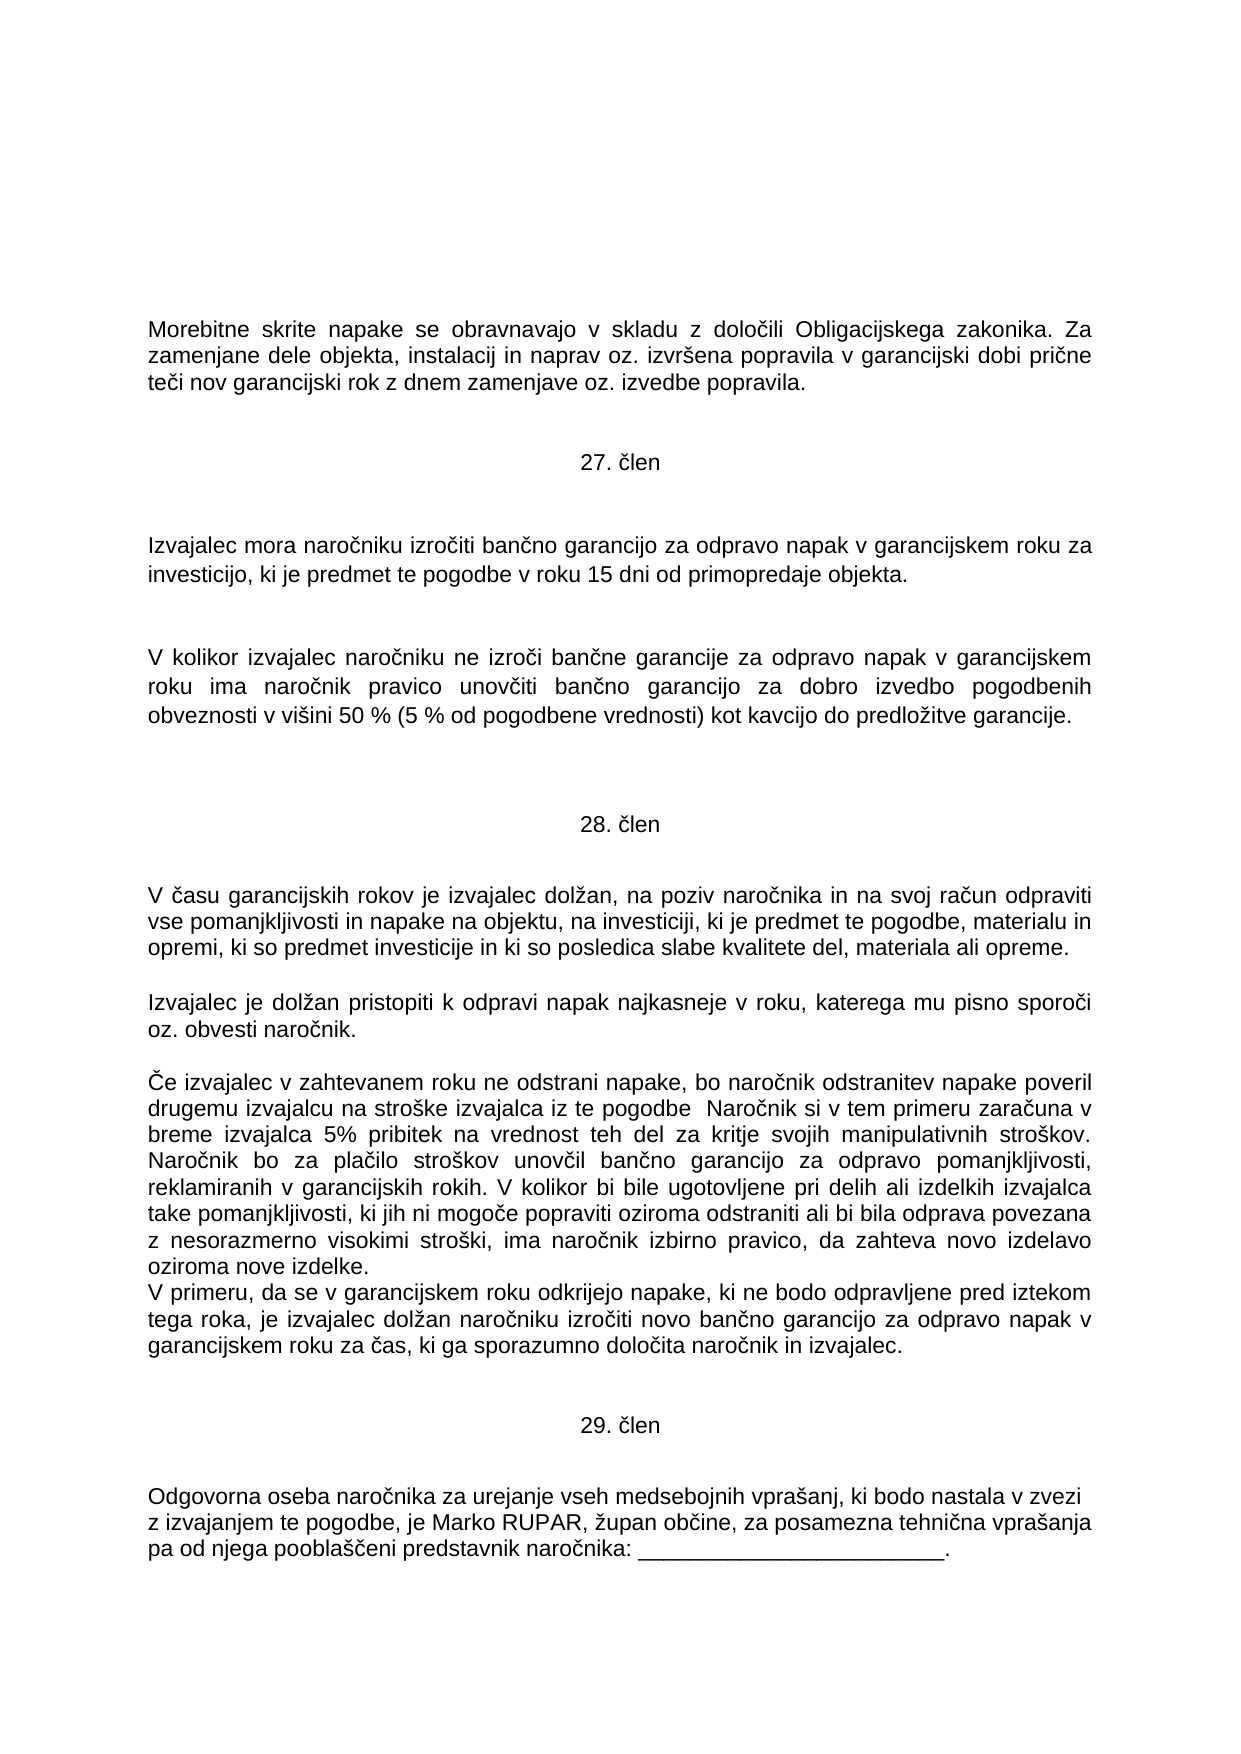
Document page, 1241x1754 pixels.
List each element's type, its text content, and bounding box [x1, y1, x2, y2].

text 28. člen [148, 811, 1093, 837]
text Odgovorna oseba naročnika za urejanje vseh medsebojnih vprašanj, ki bodo nastala v zvezi z izvajanjem te pogodbe, je Marko RUPAR, župan občine, za posamezna tehnična vprašanja pa od njega pooblaščeni predstavnik naročnika: ________________________. [148, 1483, 1093, 1562]
text V kolikor izvajalec naročniku ne izroči bančne garancije za odpravo napak v garancijskem roku ima naročnik pravico unovčiti bančno garancijo za dobro izvedbo pogodbenih obveznosti v višini 50 % (5 % od pogodbene vrednosti) kot kavcijo do predložitve garancije. [148, 644, 1093, 728]
text 29. člen [148, 1412, 1093, 1439]
text V primeru, da se v garancijskem roku odkrijejo napake, ki ne bodo odpravljene pred iztekom tega roka, je izvajalec dolžan naročniku izročiti novo bančno garancijo za odpravo napak v garancijskem roku za čas, ki ga sporazumno določita naročnik in izvajalec. [148, 1279, 1093, 1358]
text Morebitne skrite napake se obravnavajo v skladu z določili Obligacijskega zakonika. Za zamenjane dele objekta, instalacij in naprav oz. izvršena popravila v garancijski dobi prične teči nov garancijski rok z dnem zamenjave oz. izvedbe popravila. [148, 316, 1093, 395]
text Izvajalec je dolžan pristopiti k odpravi napak najkasneje v roku, katerega mu pisno sporoči oz. obvesti naročnik. [148, 989, 1093, 1042]
text 27. člen [148, 449, 1093, 476]
text V času garancijskih rokov je izvajalec dolžan, na poziv naročnika in na svoj račun odpraviti vse pomanjkljivosti in napake na objektu, na investiciji, ki je predmet te pogodbe, materialu in opremi, ki so predmet investicije in ki so posledica slabe kvalitete del, materiala ali opreme. [148, 882, 1093, 961]
text Če izvajalec v zahtevanem roku ne odstrani napake, bo naročnik odstranitev napake poveril drugemu izvajalcu na stroške izvajalca iz te pogodbe Naročnik si v tem primeru zaračuna v breme izvajalca 5% pribitek na vrednost teh del za kritje svojih manipulativnih stroškov. Naročnik bo za plačilo stroškov unovčil bančno garancijo za odpravo pomanjkljivosti, reklamiranih v garancijskih rokih. V kolikor bi bile ugotovljene pri delih ali izdelkih izvajalca take pomanjkljivosti, ki jih ni mogoče popraviti oziroma odstraniti ali bi bila odprava povezana z nesorazmerno visokimi stroški, ima naročnik izbirno pravico, da zahteva novo izdelavo oziroma nove izdelke. [148, 1068, 1093, 1279]
text Izvajalec mora naročniku izročiti bančno garancijo za odpravo napak v garancijskem roku za investicijo, ki je predmet te pogodbe v roku 15 dni od primopredaje objekta. [148, 532, 1093, 587]
